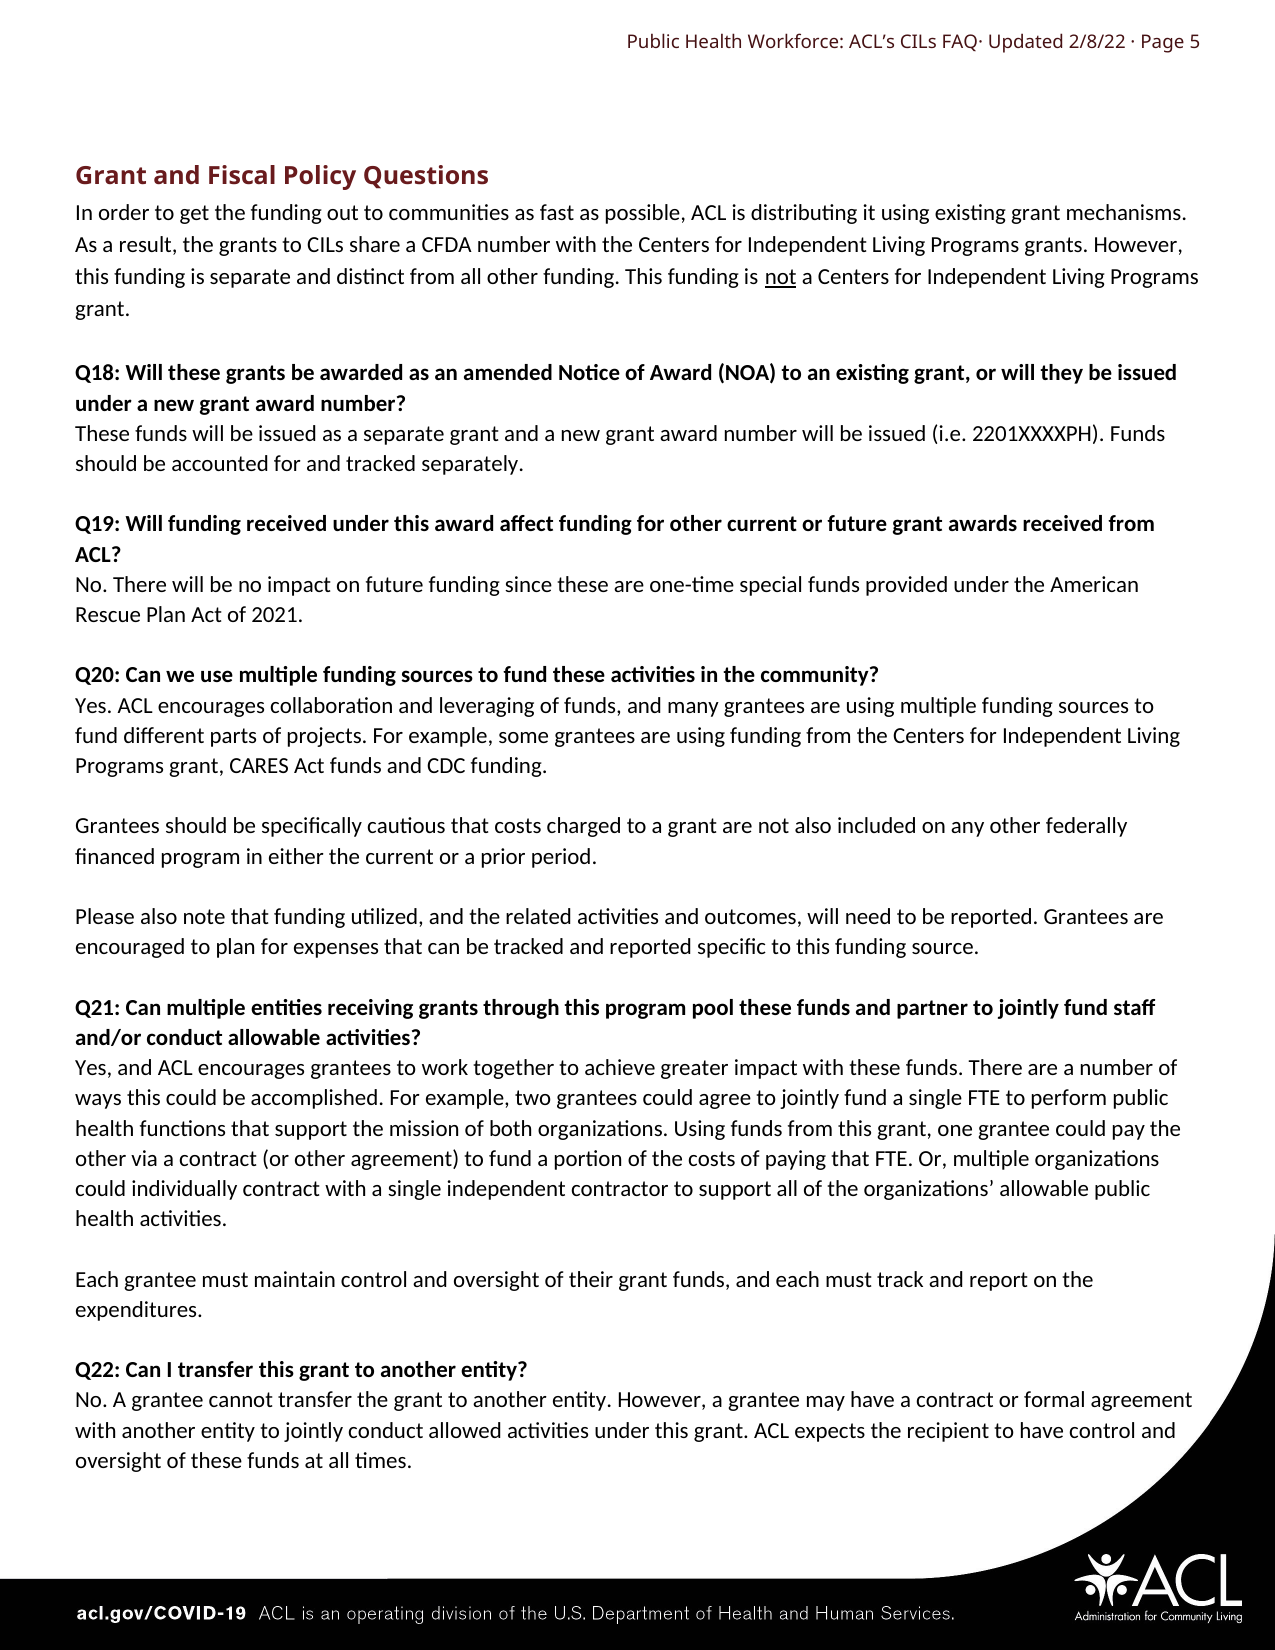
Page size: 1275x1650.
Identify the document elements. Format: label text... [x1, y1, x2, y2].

text Q19: Will funding received under this award affect funding for other current or future grant awards received from ACL? No. There will be no impact on future funding since these are one-time special funds provided under the American Rescue Plan Act of 2021. [75, 509, 1200, 628]
text Q21: Can multiple entities receiving grants through this program pool these funds and partner to jointly fund staff and/or conduct allowable activities? [75, 993, 1200, 1051]
text Please also note that funding utilized, and the related activities and outcomes, will need to be reported. Grantees are encouraged to plan for expenses that can be tracked and reported specific to this funding source. [75, 902, 1200, 961]
text Q18: Will these grants be awarded as an amended Notice of Award (NOA) to an existing grant, or will they be issued under a new grant award number? [75, 358, 1200, 417]
text Yes, and ACL encourages grantees to work together to achieve greater impact with these funds. There are a number of ways this could be accomplished. For example, two grantees could agree to jointly fund a single FTE to perform public health functions that support the mission of both organizations. Using funds from this grant, one grantee could pay the other via a contract (or other agreement) to fund a portion of the costs of paying that FTE. Or, multiple organizations could individually contract with a single independent contractor to support all of the organizations’ allowable public health activities. Each grantee must maintain control and oversight of their grant funds, and each must track and report on the expenditures. [75, 1053, 1200, 1323]
text Q22: Can I transfer this grant to another entity? [75, 1325, 1200, 1383]
text In order to get the funding out to communities as fast as possible, ACL is distributing it using existing grant mechanisms. As a result, the grants to CILs share a CFDA number with the Centers for Independent Living Programs grants. However, this funding is separate and distinct from all other funding. This funding is not a Centers for Independent Living Programs grant. [75, 198, 1200, 322]
text Q20: Can we use multiple funding sources to fund these activities in the community? [75, 661, 1200, 689]
text Yes. ACL encourages collaboration and leveraging of funds, and many grantees are using multiple funding sources to fund different parts of projects. For example, some grantees are using funding from the Centers for Independent Living Programs grant, CARES Act funds and CDC funding. [75, 691, 1200, 779]
text No. A grantee cannot transfer the grant to another entity. However, a grantee may have a contract or formal agreement with another entity to jointly conduct allowed activities under this grant. ACL expects the recipient to have control and oversight of these funds at all times. [75, 1386, 1200, 1474]
text These funds will be issued as a separate grant and a new grant award number will be issued (i.e. 2201XXXXPH). Funds should be accounted for and tracked separately. [75, 419, 1200, 477]
text Grantees should be specifically cautious that costs charged to a grant are not also included on any other federally financed program in either the current or a prior period. [75, 812, 1200, 870]
subtitle Grant and Fiscal Policy Questions [75, 157, 1200, 191]
picture [0, 1234, 1275, 1650]
